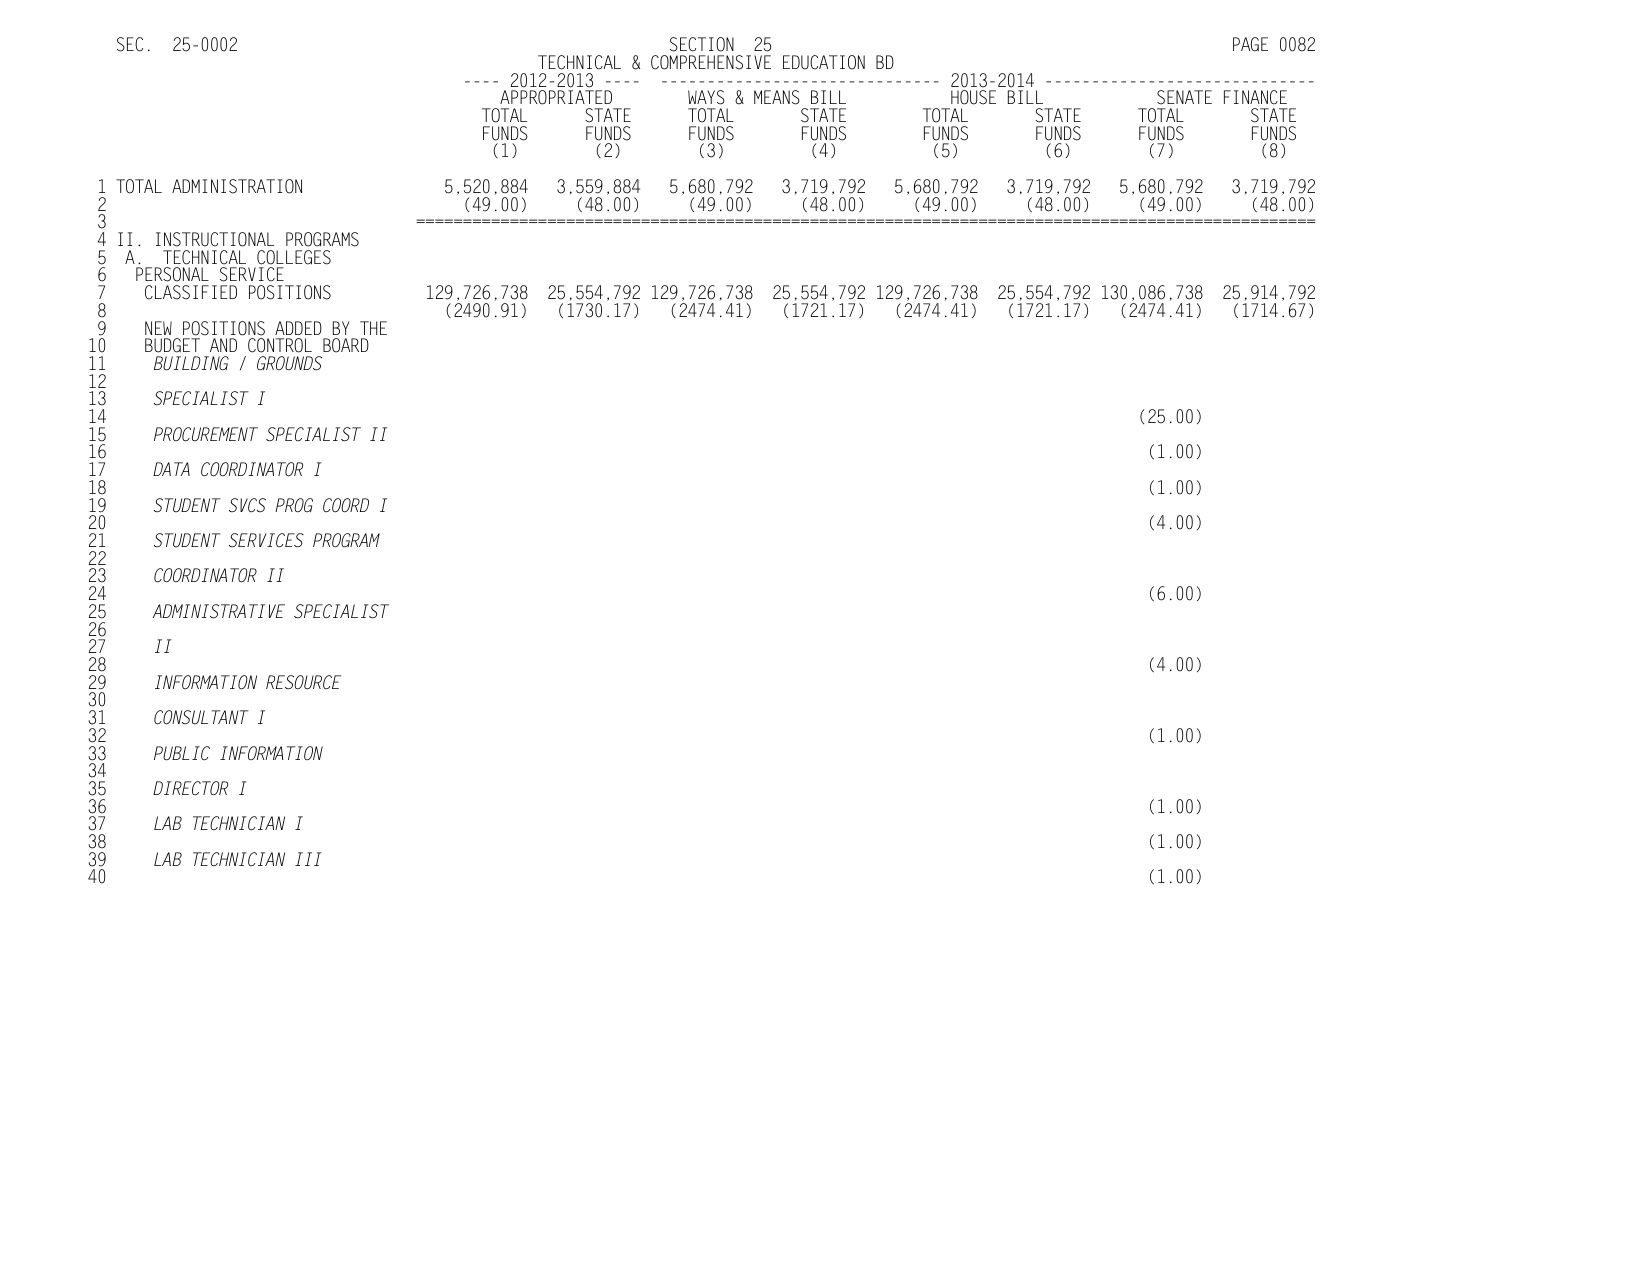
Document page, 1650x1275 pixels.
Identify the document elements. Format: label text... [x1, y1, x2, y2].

text (1) (2) (3) (4) (5) (6) (7) (8) [69, 144, 1582, 161]
text 3 ================================================================================================ [69, 214, 1582, 232]
text 20 (4.00) [69, 516, 1582, 533]
text 33 PUBLIC INFORMATION [69, 746, 1582, 763]
text 29 INFORMATION RESOURCE [69, 675, 1582, 693]
text 2 (49.00) (48.00) (49.00) (48.00) (49.00) (48.00) (49.00) (48.00) [69, 197, 1582, 214]
text SEC. 25-0002 SECTION 25 PAGE 0082 [69, 37, 1582, 55]
text 5 A. TECHNICAL COLLEGES [69, 250, 1582, 268]
text 31 CONSULTANT I [69, 710, 1582, 728]
text 27 II [69, 639, 1582, 657]
text 28 (4.00) [69, 657, 1582, 675]
text TOTAL STATE TOTAL STATE TOTAL STATE TOTAL STATE [69, 108, 1582, 126]
text ---- 2012-2013 ---- ------------------------------ 2013-2014 ----------------------------- [69, 73, 1582, 91]
text 14 (25.00) [69, 409, 1582, 427]
text 13 SPECIALIST I [69, 392, 1582, 409]
text 35 DIRECTOR I [69, 781, 1582, 799]
text 19 STUDENT SVCS PROG COORD I [69, 498, 1582, 516]
text TECHNICAL & COMPREHENSIVE EDUCATION BD [69, 55, 1582, 73]
text 26 [69, 622, 1582, 639]
text 37 LAB TECHNICIAN I [69, 817, 1582, 834]
text 21 STUDENT SERVICES PROGRAM [69, 533, 1582, 551]
text 23 COORDINATOR II [69, 569, 1582, 586]
text 10 BUDGET AND CONTROL BOARD [69, 338, 1582, 356]
text 38 (1.00) [69, 834, 1582, 852]
text 6 PERSONAL SERVICE [69, 268, 1582, 285]
text 15 PROCUREMENT SPECIALIST II [69, 427, 1582, 445]
text APPROPRIATED WAYS & MEANS BILL HOUSE BILL SENATE FINANCE [69, 91, 1582, 108]
text 40 (1.00) [69, 870, 1582, 887]
text 39 LAB TECHNICIAN III [69, 852, 1582, 870]
text 22 [69, 551, 1582, 569]
text 24 (6.00) [69, 586, 1582, 604]
text 16 (1.00) [69, 445, 1582, 462]
text 7 CLASSIFIED POSITIONS 129,726,738 25,554,792 129,726,738 25,554,792 129,726,738 25,554,792 130,086,738 25,914,792 [69, 285, 1582, 303]
text 32 (1.00) [69, 728, 1582, 746]
text 9 NEW POSITIONS ADDED BY THE [69, 321, 1582, 338]
text 34 [69, 763, 1582, 781]
text 4 II. INSTRUCTIONAL PROGRAMS [69, 232, 1582, 250]
text 36 (1.00) [69, 799, 1582, 817]
text FUNDS FUNDS FUNDS FUNDS FUNDS FUNDS FUNDS FUNDS [69, 126, 1582, 144]
text 12 [69, 374, 1582, 392]
text 25 ADMINISTRATIVE SPECIALIST [69, 604, 1582, 622]
text 11 BUILDING / GROUNDS [69, 356, 1582, 374]
text 1 TOTAL ADMINISTRATION 5,520,884 3,559,884 5,680,792 3,719,792 5,680,792 3,719,792 5,680,792 3,719,792 [69, 179, 1582, 197]
text 17 DATA COORDINATOR I [69, 462, 1582, 480]
text 30 [69, 693, 1582, 710]
text 8 (2490.91) (1730.17) (2474.41) (1721.17) (2474.41) (1721.17) (2474.41) (1714.67) [69, 303, 1582, 321]
text 18 (1.00) [69, 480, 1582, 498]
